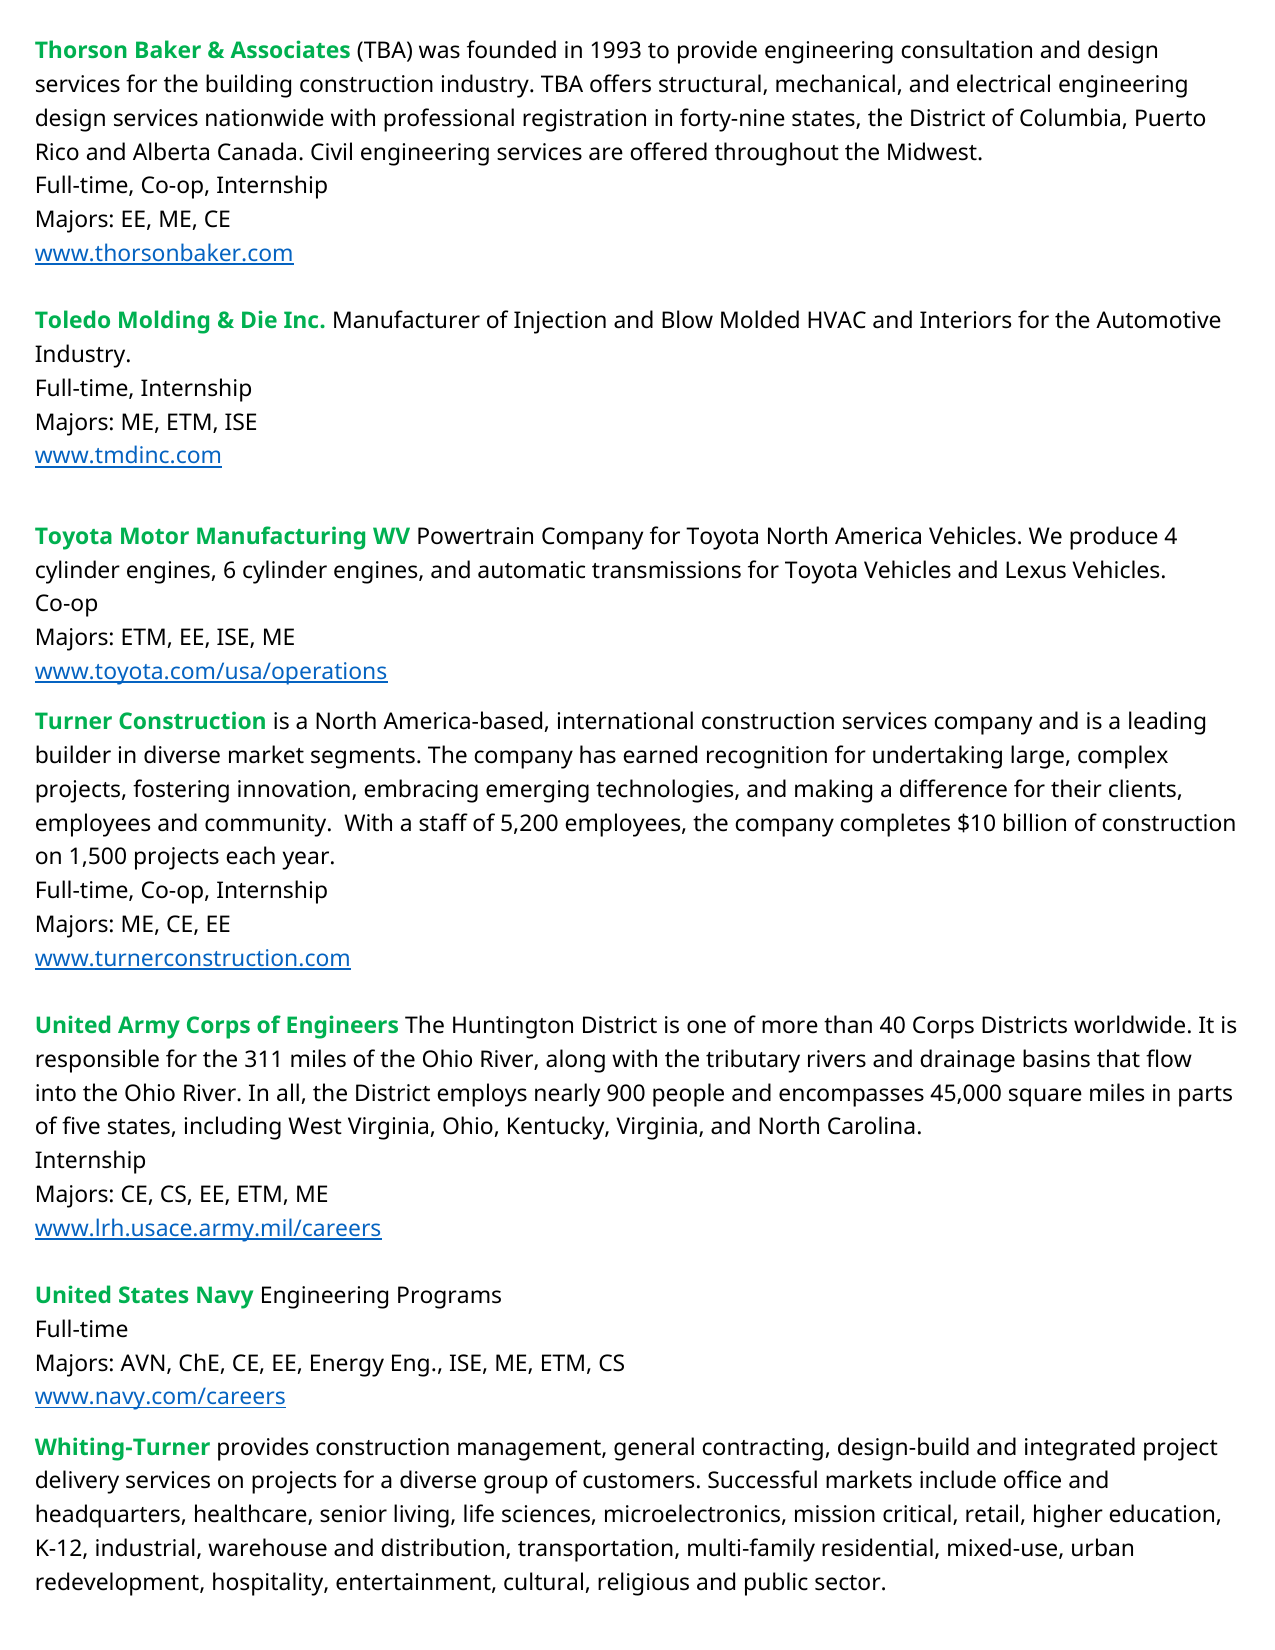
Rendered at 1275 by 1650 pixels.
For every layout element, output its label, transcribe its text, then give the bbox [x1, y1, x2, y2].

text Turner Construction is a North America-based, international construction services company and is a leading builder in diverse market segments. The company has earned recognition for undertaking large, complex projects, fostering innovation, embracing emerging technologies, and making a difference for their clients, employees and community. With a staff of 5,200 employees, the company completes $10 billion of construction on 1,500 projects each year. Full-time, Co-op, Internship Majors: ME, CE, EE www.turnerconstruction.com United Army Corps of Engineers The Huntington District is one of more than 40 Corps Districts worldwide. It is responsible for the 311 miles of the Ohio River, along with the tributary rivers and drainage basins that flow into the Ohio River. In all, the District employs nearly 900 people and encompasses 45,000 square miles in parts of five states, including West Virginia, Ohio, Kentucky, Virginia, and North Carolina. Internship Majors: CE, CS, EE, ETM, ME www.lrh.usace.army.mil/careers United States Navy Engineering Programs Full-time Majors: AVN, ChE, CE, EE, Energy Eng., ISE, ME, ETM, CS www.navy.com/careers [34, 705, 1241, 1411]
text Thorson Baker & Associates (TBA) was founded in 1993 to provide engineering consultation and design services for the building construction industry. TBA offers structural, mechanical, and electrical engineering design services nationwide with professional registration in forty-nine states, the District of Columbia, Puerto Rico and Alberta Canada. Civil engineering services are offered throughout the Midwest. Full-time, Co-op, Internship Majors: EE, ME, CE www.thorsonbaker.com Toledo Molding & Die Inc. Manufacturer of Injection and Blow Molded HVAC and Interiors for the Automotive Industry. Full-time, Internship Majors: ME, ETM, ISE www.tmdinc.com [34, 34, 1241, 501]
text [34, 1431, 1241, 1597]
text Toyota Motor Manufacturing WV Powertrain Company for Toyota North America Vehicles. We produce 4 cylinder engines, 6 cylinder engines, and automatic transmissions for Toyota Vehicles and Lexus Vehicles. Co-op Majors: ETM, EE, ISE, ME www.toyota.com/usa/operations [34, 520, 1241, 686]
